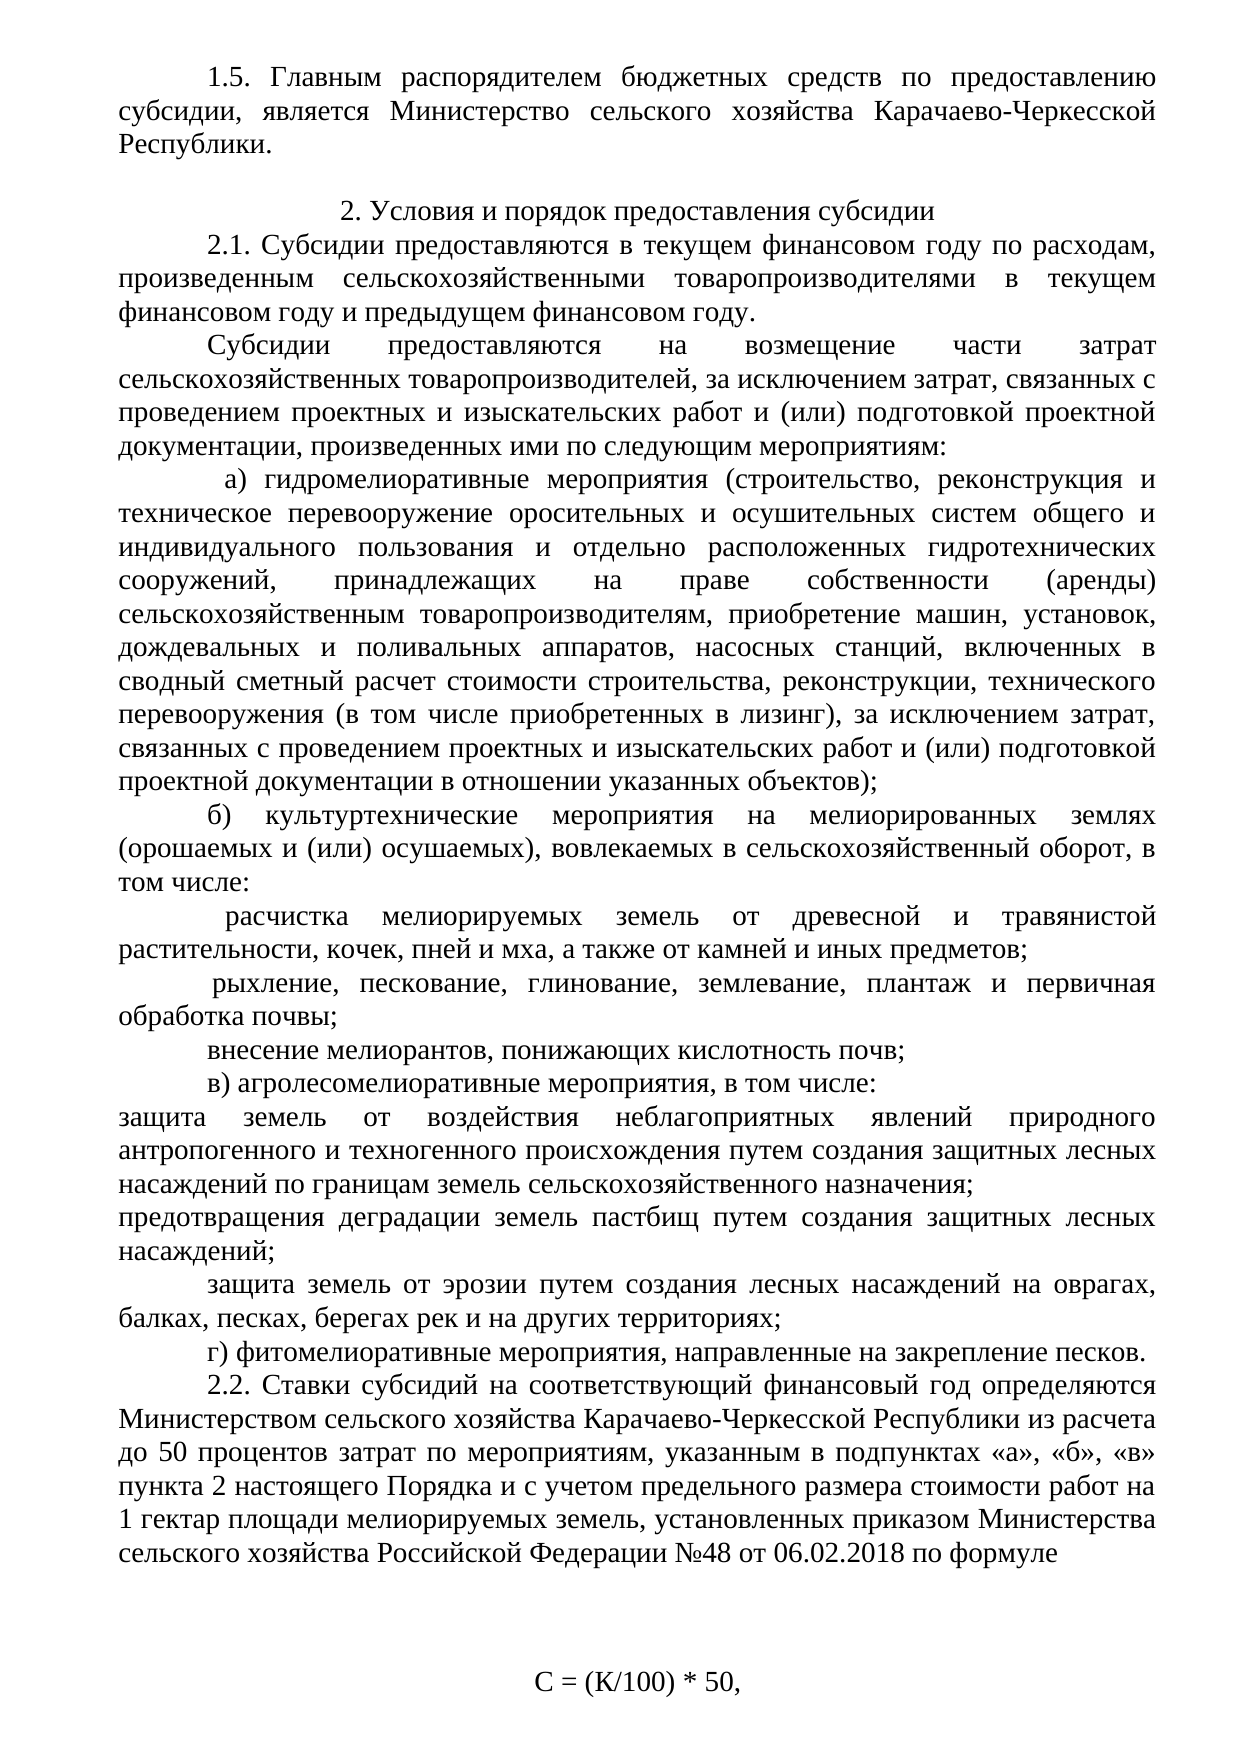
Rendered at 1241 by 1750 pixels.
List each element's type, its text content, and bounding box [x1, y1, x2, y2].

text предотвращения деградации земель пастбищ путем создания защитных лесных насаждений; [118, 1199, 1157, 1267]
text 2. Условия и порядок предоставления субсидии [118, 193, 1157, 227]
text защита земель от воздействия неблагоприятных явлений природного антропогенного и техногенного происхождения путем создания защитных лесных насаждений по границам земель сельскохозяйственного назначения; [118, 1099, 1157, 1199]
text 2.2. Ставки субсидий на соответствующий финансовый год определяются Министерством сельского хозяйства Карачаево-Черкесской Республики из расчета до 50 процентов затрат по мероприятиям, указанным в подпунктах «а», «б», «в» пункта 2 настоящего Порядка и с учетом предельного размера стоимости работ на 1 гектар площади мелиорируемых земель, установленных приказом Министерства сельского хозяйства Российской Федерации №48 от 06.02.2018 по формуле [118, 1367, 1157, 1568]
text в) агролесомелиоративные мероприятия, в том числе: [118, 1065, 1157, 1099]
text внесение мелиорантов, понижающих кислотность почв; [207, 1032, 1157, 1065]
text рыхление, пескование, глинование, землевание, плантаж и первичная обработка почвы; [118, 965, 1157, 1032]
text С = (К/100) * 50, [118, 1664, 1157, 1697]
text защита земель от эрозии путем создания лесных насаждений на оврагах, балках, песках, берегах рек и на других территориях; [118, 1267, 1157, 1334]
text а) гидромелиоративные мероприятия (строительство, реконструкция и техническое перевооружение оросительных и осушительных систем общего и индивидуального пользования и отдельно расположенных гидротехнических сооружений, принадлежащих на праве собственности (аренды) сельскохозяйственным товаропроизводителям, приобретение машин, установок, дождевальных и поливальных аппаратов, насосных станций, включенных в сводный сметный расчет стоимости строительства, реконструкции, технического перевооружения (в том числе приобретенных в лизинг), за исключением затрат, связанных с проведением проектных и изыскательских работ и (или) подготовкой проектной документации в отношении указанных объектов); [118, 462, 1157, 797]
text г) фитомелиоративные мероприятия, направленные на закрепление песков. [118, 1334, 1157, 1367]
text 1.5. Главным распорядителем бюджетных средств по предоставлению субсидии, является Министерство сельского хозяйства Карачаево-Черкесской Республики. [118, 59, 1157, 160]
text 2.1. Субсидии предоставляются в текущем финансовом году по расходам, произведенным сельскохозяйственными товаропроизводителями в текущем финансовом году и предыдущем финансовом году. [118, 227, 1157, 327]
text Субсидии предоставляются на возмещение части затрат сельскохозяйственных товаропроизводителей, за исключением затрат, связанных с проведением проектных и изыскательских работ и (или) подготовкой проектной документации, произведенных ими по следующим мероприятиям: [118, 327, 1157, 462]
text расчистка мелиорируемых земель от древесной и травянистой растительности, кочек, пней и мха, а также от камней и иных предметов; [118, 898, 1157, 965]
text б) культуртехнические мероприятия на мелиорированных землях (орошаемых и (или) осушаемых), вовлекаемых в сельскохозяйственный оборот, в том числе: [118, 797, 1157, 898]
